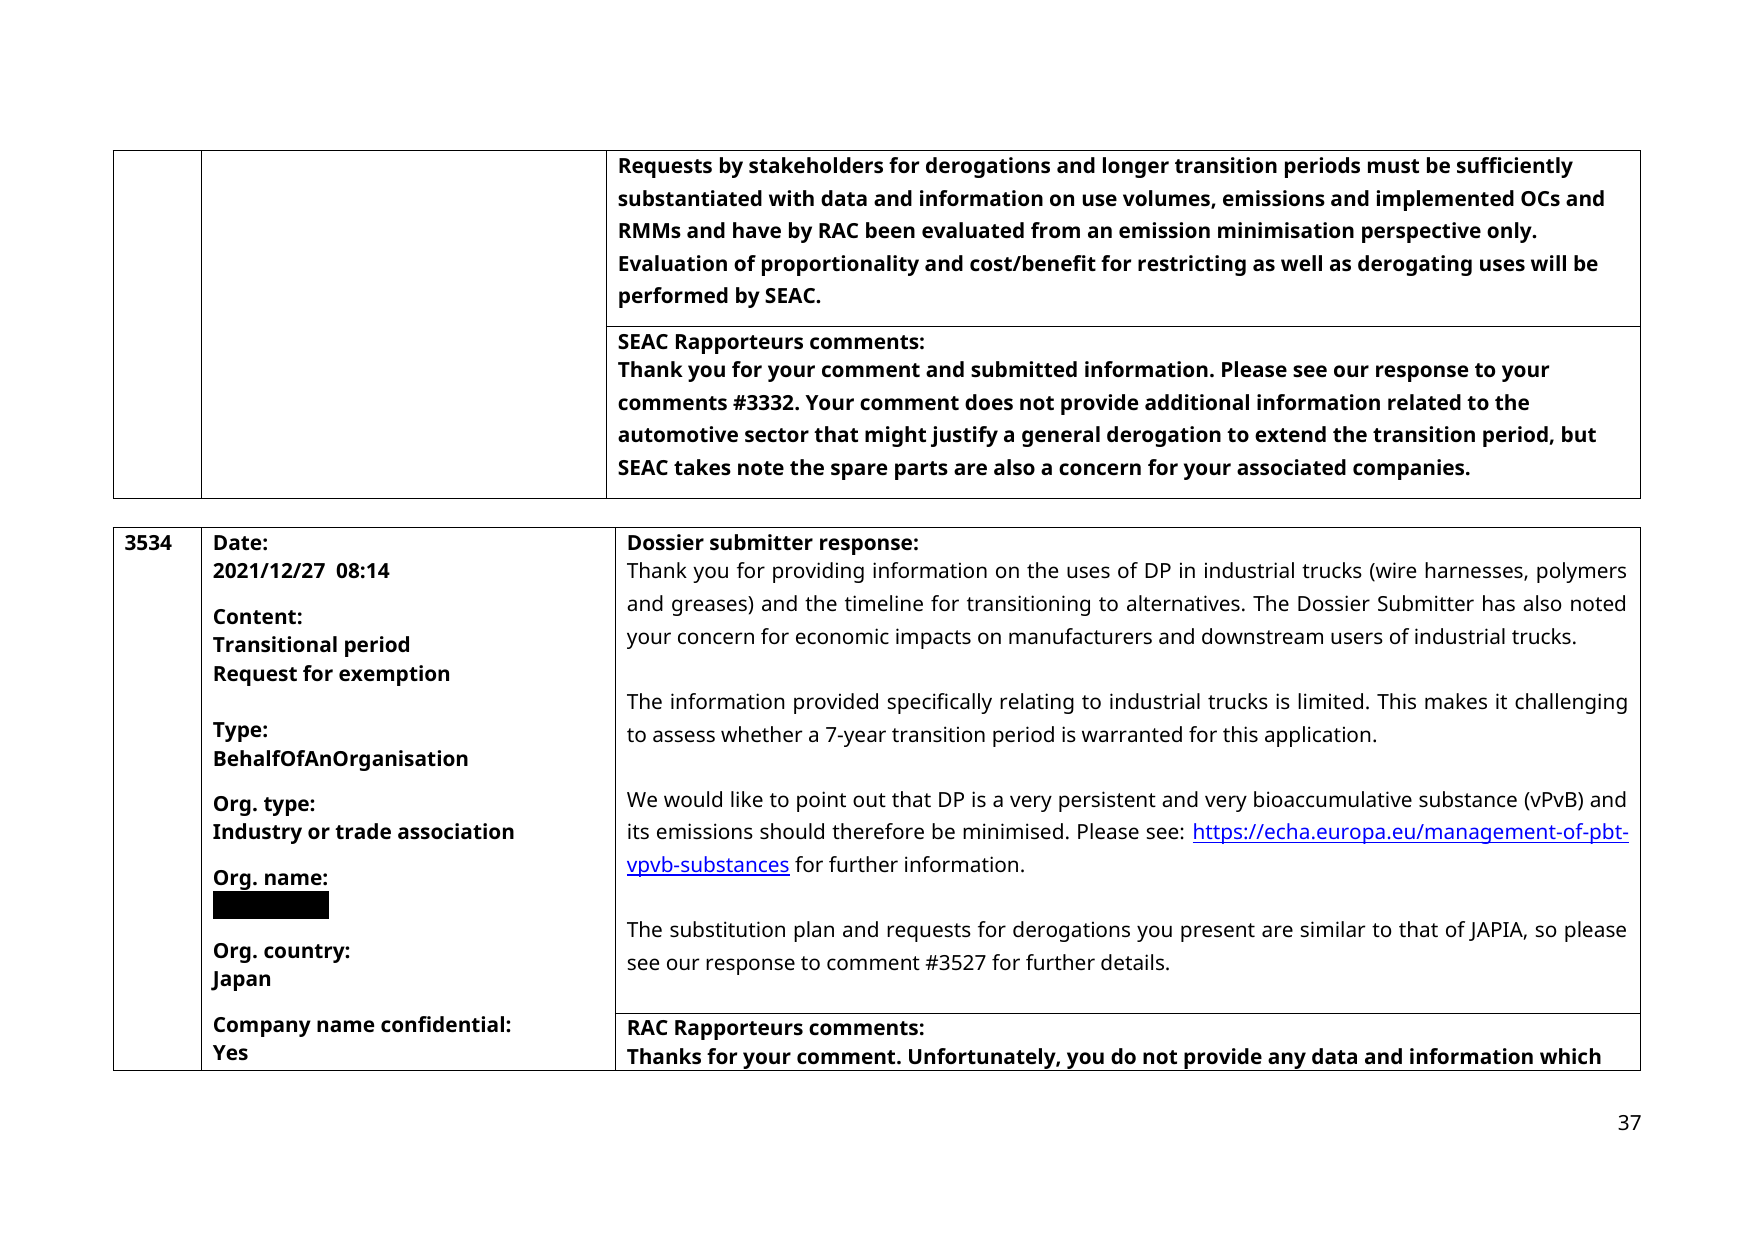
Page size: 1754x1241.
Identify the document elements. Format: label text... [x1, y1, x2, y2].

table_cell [607, 151, 1640, 326]
table_header Dossier submitter response: Thank you for providing information on the uses of DP in industrial trucks (wire harnesses, polymers and greases) and the timeline for transitioning to alternatives. The Dossier Submitter has also noted your concern for economic impacts on manufacturers and downstream users of industrial trucks. The information provided specifically relating to industrial trucks is limited. This makes it challenging to assess whether a 7-year transition period is warranted for this application. We would like to point out that DP is a very persistent and very bioaccumulative substance (vPvB) and its emissions should therefore be minimised. Please see: https://echa.europa.eu/management-of-pbt-vpvb-substances for further information. The substitution plan and requests for derogations you present are similar to that of JAPIA, so please see our response to comment #3527 for further details. [616, 528, 1640, 1012]
table_header 3534 [114, 528, 201, 1070]
table_header Date: 2021/12/27 08:14 Content: Transitional period Request for exemption Type: BehalfOfAnOrganisation Org. type: Industry or trade association Org. name: <redacted> Org. country: Japan Company name confidential: Yes Attachment: [202, 528, 615, 1070]
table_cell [616, 1014, 1640, 1070]
table_cell SEAC Rapporteurs comments: Thank you for your comment and submitted information. Please see our response to your comments #3332. Your comment does not provide additional information related to the automotive sector that might justify a general derogation to extend the transition period, but SEAC takes note the spare parts are also a concern for your associated companies. [607, 327, 1640, 498]
